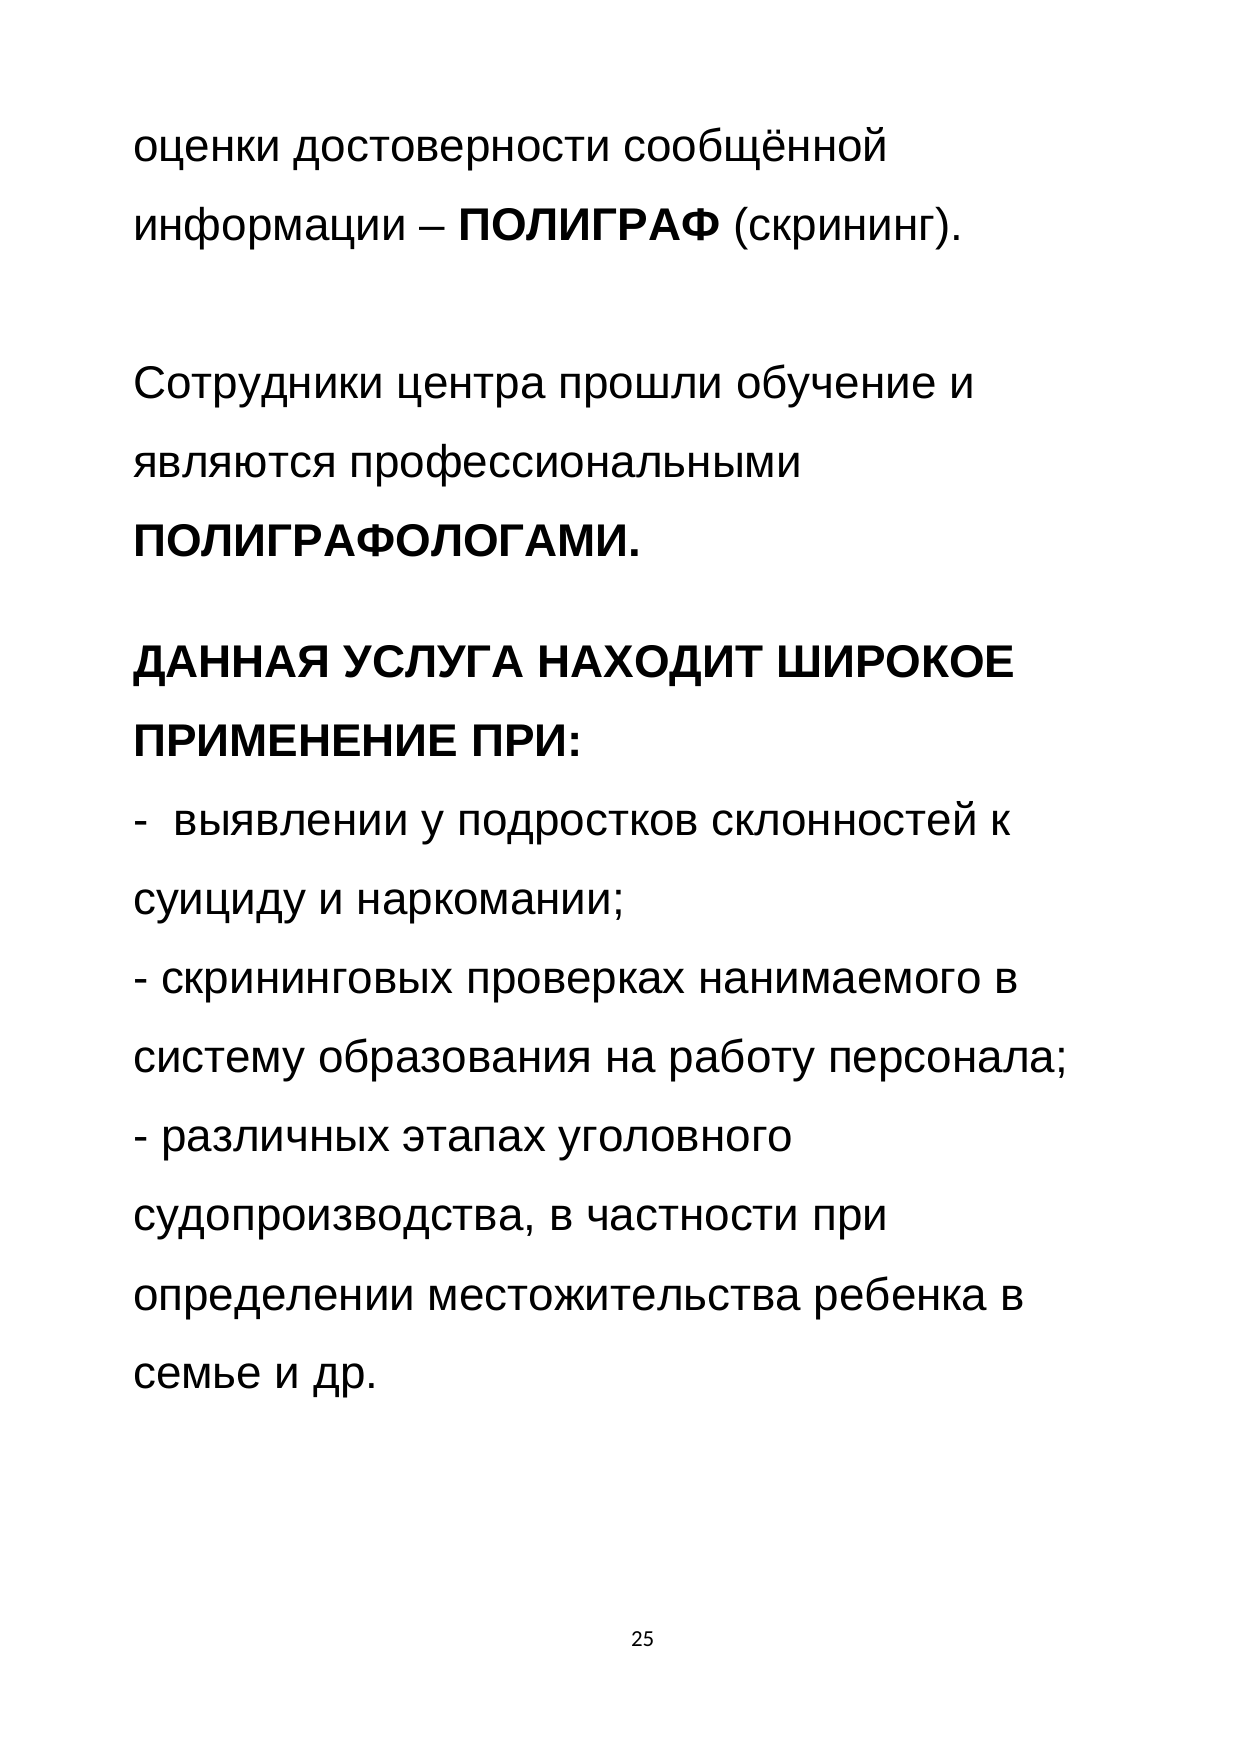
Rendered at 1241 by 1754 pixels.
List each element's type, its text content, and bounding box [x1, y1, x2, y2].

text Сотрудники центра прошли обучение и являются профессиональными ПОЛИГРАФОЛОГАМИ. [133, 355, 1152, 566]
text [133, 118, 1152, 250]
text - различных этапах уголовного судопроизводства, в частности при определении местожительства ребенка в семье и др. [133, 1109, 1152, 1399]
text - выявлении у подростков склонностей к суициду и наркомании; [133, 793, 1152, 924]
text - скрининговых проверках нанимаемого в систему образования на работу персонала; [133, 951, 1152, 1082]
text ДАННАЯ УСЛУГА НАХОДИТ ШИРОКОЕ ПРИМЕНЕНИЕ ПРИ: [133, 634, 1152, 766]
